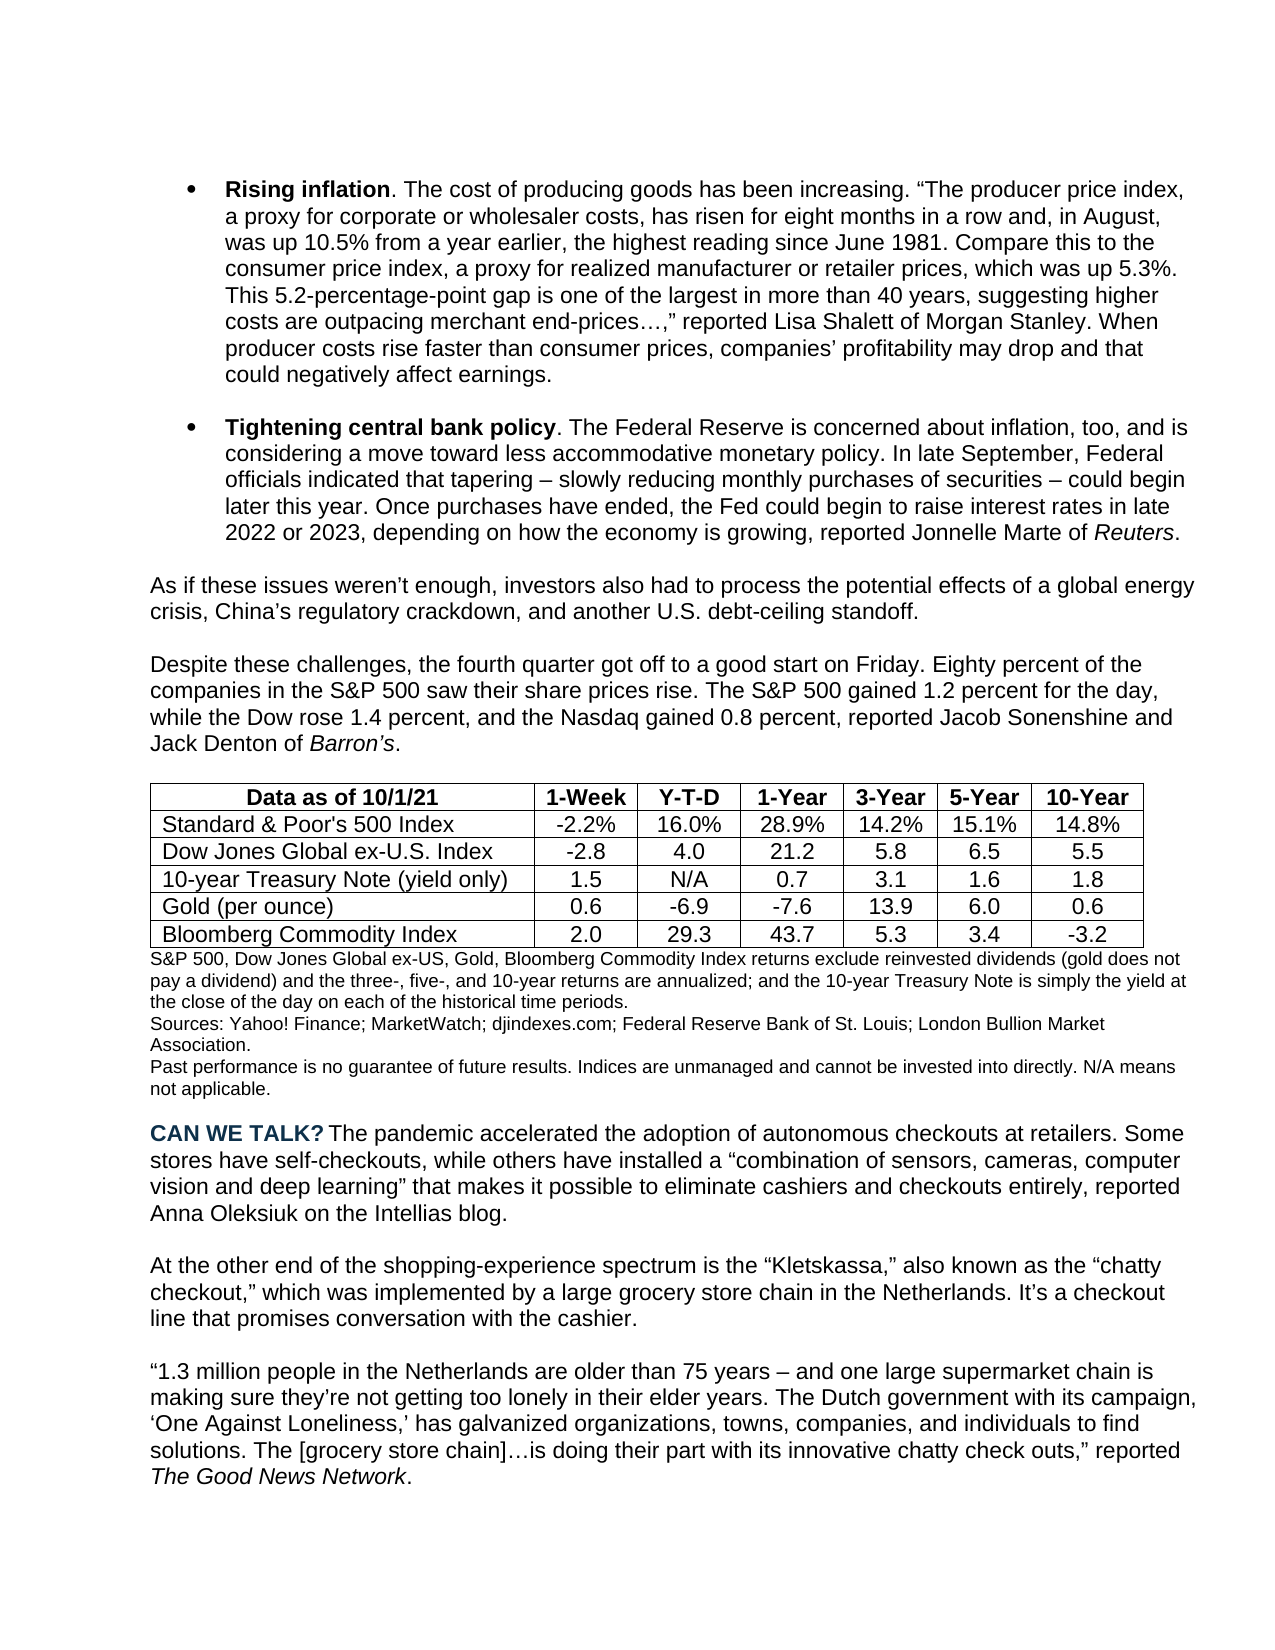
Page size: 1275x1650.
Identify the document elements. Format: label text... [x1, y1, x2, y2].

table_cell 6.0 [938, 893, 1031, 919]
table_header 1-Year [741, 784, 843, 810]
table_cell 43.7 [741, 921, 843, 947]
table_cell Bloomberg Commodity Index [151, 921, 534, 947]
text S&P 500, Dow Jones Global ex-US, Gold, Bloomberg Commodity Index returns exclude reinvested dividends (gold does not pay a dividend) and the three-, five-, and 10-year returns are annualized; and the 10-year Treasury Note is simply the yield at the close of the day on each of the historical time periods. [150, 948, 1200, 1013]
table_cell 14.2% [844, 811, 937, 837]
table_cell 0.6 [1032, 893, 1143, 919]
table_cell -2.8 [535, 838, 637, 865]
table_cell 6.5 [938, 838, 1031, 865]
list Tightening central bank policy. The Federal Reserve is concerned about inflation, too, and is considering a move toward less accommodative monetary policy. In late September, Federal officials indicated that tapering – slowly reducing monthly purchases of securities – could begin later this year. Once purchases have ended, the Fed could begin to raise interest rates in late 2022 or 2023, depending on how the economy is growing, reported Jonnelle Marte of Reuters. [187, 413, 1200, 545]
table_cell 0.7 [741, 866, 843, 892]
text “1.3 million people in the Netherlands are older than 75 years – and one large supermarket chain is making sure they’re not getting too lonely in their elder years. The Dutch government with its campaign, ‘One Against Loneliness,’ has galvanized organizations, towns, companies, and individuals to find solutions. The [grocery store chain]…is doing their part with its innovative chatty check outs,” reported The Good News Network. [150, 1358, 1200, 1489]
table_cell 0.6 [535, 893, 637, 919]
table_cell -6.9 [638, 893, 740, 919]
table_cell 1.8 [1032, 866, 1143, 892]
table_cell 14.8% [1032, 811, 1143, 837]
table_header Y-T-D [638, 784, 740, 810]
table_header 10-Year [1032, 784, 1143, 810]
table_cell 5.5 [1032, 838, 1143, 865]
table_cell -3.2 [1032, 921, 1143, 947]
text Despite these challenges, the fourth quarter got off to a good start on Friday. Eighty percent of the companies in the S&P 500 saw their share prices rise. The S&P 500 gained 1.2 percent for the day, while the Dow rose 1.4 percent, and the Nasdaq gained 0.8 percent, reported Jacob Sonenshine and Jack Denton of Barron’s. [150, 651, 1200, 756]
table_cell 5.3 [844, 921, 937, 947]
table_cell 5.8 [844, 838, 937, 865]
table_cell Gold (per ounce) [151, 893, 534, 919]
table_cell -2.2% [535, 811, 637, 837]
text As if these issues weren’t enough, investors also had to process the potential effects of a global energy crisis, China’s regulatory crackdown, and another U.S. debt-ceiling standoff. [150, 572, 1200, 624]
table_cell 16.0% [638, 811, 740, 837]
table_cell -7.6 [741, 893, 843, 919]
table_cell 1.5 [535, 866, 637, 892]
table_cell 3.1 [844, 866, 937, 892]
table_cell 3.4 [938, 921, 1031, 947]
table_cell 4.0 [638, 838, 740, 865]
table_cell 10-year Treasury Note (yield only) [151, 866, 534, 892]
table_cell N/A [638, 866, 740, 892]
text Can we talk? The pandemic accelerated the adoption of autonomous checkouts at retailers. Some stores have self-checkouts, while others have installed a “combination of sensors, cameras, computer vision and deep learning” that makes it possible to eliminate cashiers and checkouts entirely, reported Anna Oleksiuk on the Intellias blog. [150, 1120, 1200, 1226]
text Sources: Yahoo! Finance; MarketWatch; djindexes.com; Federal Reserve Bank of St. Louis; London Bullion Market Association. [150, 1013, 1200, 1056]
table_header 1-Week [535, 784, 637, 810]
table_header 3-Year [844, 784, 937, 810]
table_cell Dow Jones Global ex-U.S. Index [151, 838, 534, 865]
text Past performance is no guarantee of future results. Indices are unmanaged and cannot be invested into directly. N/A means not applicable. [150, 1056, 1200, 1099]
table_header Data as of 10/1/21 [151, 784, 534, 810]
table_cell 28.9% [741, 811, 843, 837]
table_cell 29.3 [638, 921, 740, 947]
table_cell 21.2 [741, 838, 843, 865]
table_cell Standard & Poor's 500 Index [151, 811, 534, 837]
table_cell 1.6 [938, 866, 1031, 892]
text At the other end of the shopping-experience spectrum is the “Kletskassa,” also known as the “chatty checkout,” which was implemented by a large grocery store chain in the Netherlands. It’s a checkout line that promises conversation with the cashier. [150, 1252, 1200, 1331]
table_cell 15.1% [938, 811, 1031, 837]
list Rising inflation. The cost of producing goods has been increasing. “The producer price index, a proxy for corporate or wholesaler costs, has risen for eight months in a row and, in August, was up 10.5% from a year earlier, the highest reading since June 1981. Compare this to the consumer price index, a proxy for realized manufacturer or retailer prices, which was up 5.3%. This 5.2-percentage-point gap is one of the largest in more than 40 years, suggesting higher costs are outpacing merchant end-prices…,” reported Lisa Shalett of Morgan Stanley. When producer costs rise faster than consumer prices, companies’ profitability may drop and that could negatively affect earnings. [187, 176, 1200, 387]
table_cell 2.0 [535, 921, 637, 947]
table_header 5-Year [938, 784, 1031, 810]
table_cell 13.9 [844, 893, 937, 919]
